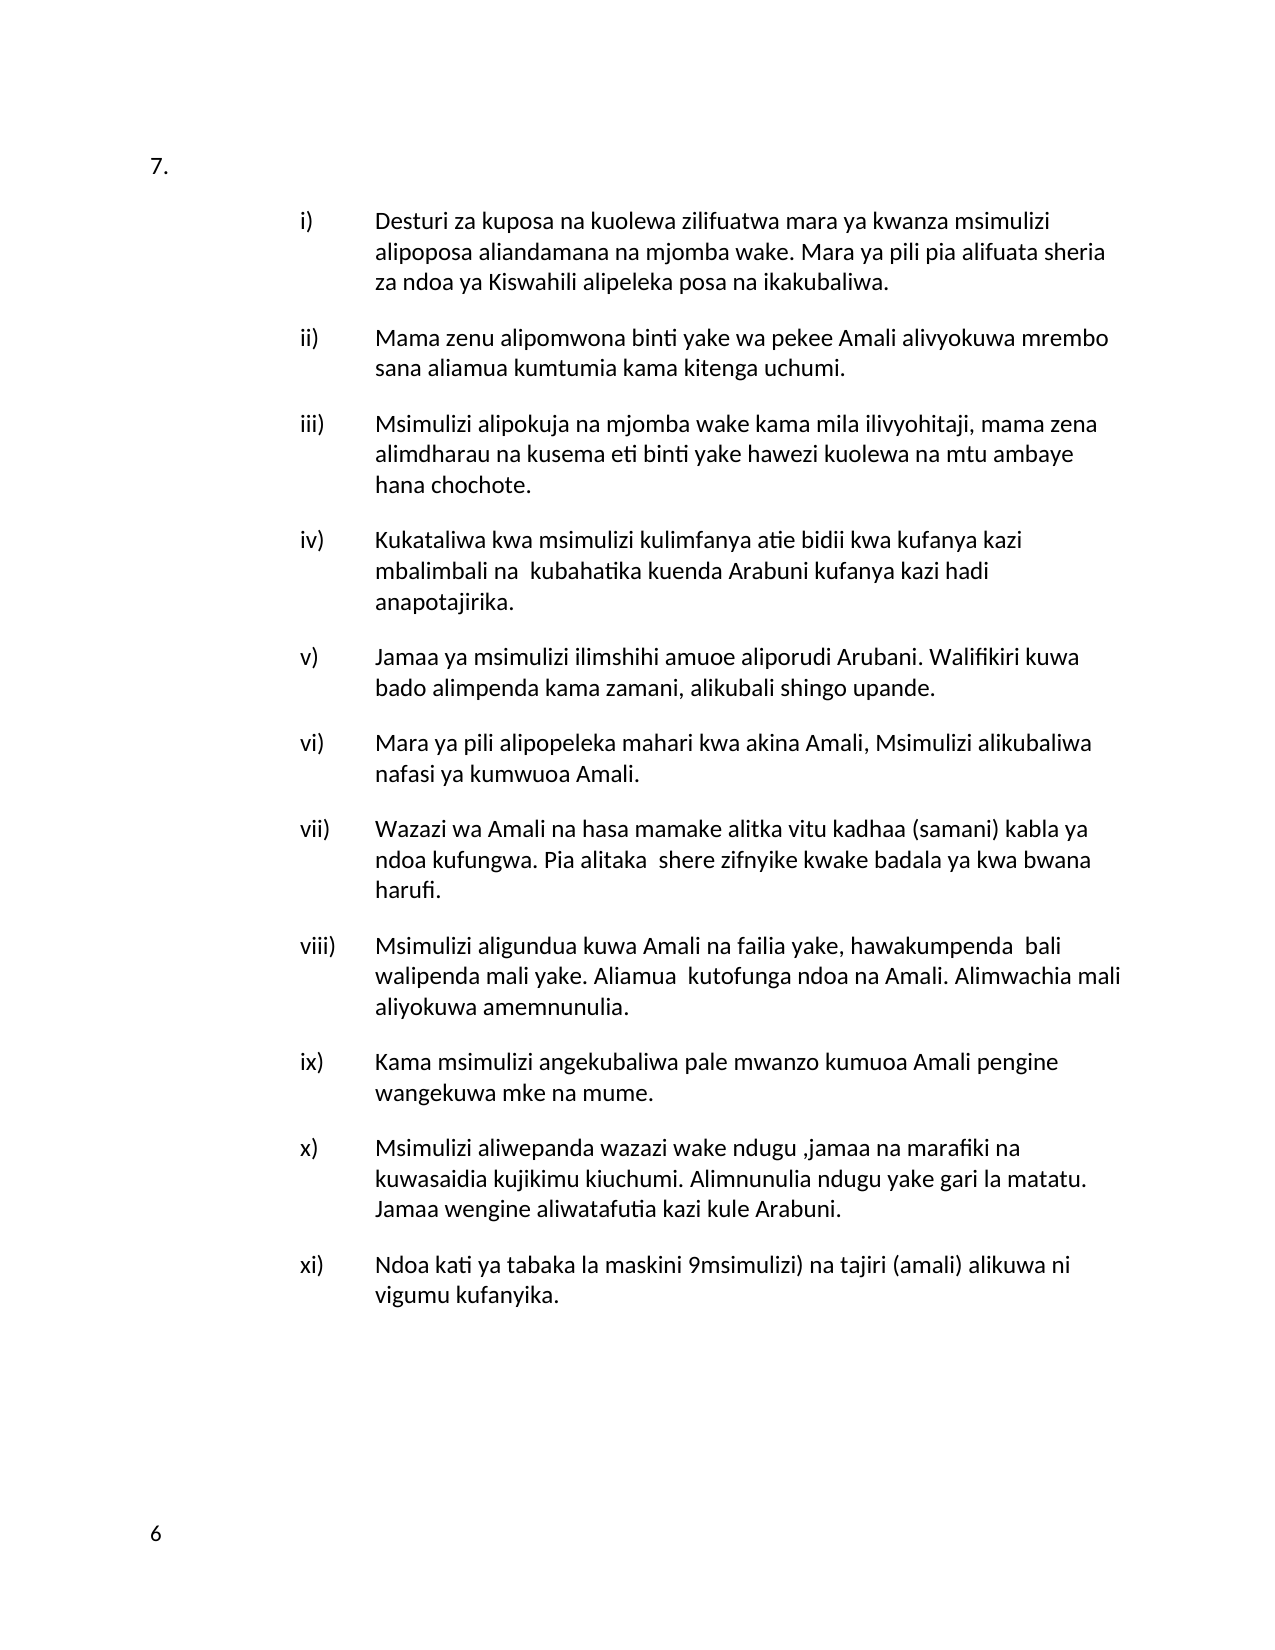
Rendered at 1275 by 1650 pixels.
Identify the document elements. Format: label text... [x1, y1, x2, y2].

list Desturi za kuposa na kuolewa zilifuatwa mara ya kwanza msimulizi alipoposa aliandamana na mjomba wake. Mara ya pili pia alifuata sheria za ndoa ya Kiswahili alipeleka posa na ikakubaliwa. [300, 206, 1125, 297]
text 7. [150, 150, 1125, 181]
list Mama zenu alipomwona binti yake wa pekee Amali alivyokuwa mrembo sana aliamua kumtumia kama kitenga uchumi. [300, 322, 1125, 383]
list Mara ya pili alipopeleka mahari kwa akina Amali, Msimulizi alikubaliwa nafasi ya kumwuoa Amali. [300, 727, 1125, 788]
list Kama msimulizi angekubaliwa pale mwanzo kumuoa Amali pengine wangekuwa mke na mume. [300, 1046, 1125, 1107]
list Kukataliwa kwa msimulizi kulimfanya atie bidii kwa kufanya kazi mbalimbali na kubahatika kuenda Arabuni kufanya kazi hadi anapotajirika. [300, 525, 1125, 616]
list Wazazi wa Amali na hasa mamake alitka vitu kadhaa (samani) kabla ya ndoa kufungwa. Pia alitaka shere zifnyike kwake badala ya kwa bwana harufi. [300, 813, 1125, 905]
list Msimulizi aliwepanda wazazi wake ndugu ,jamaa na marafiki na kuwasaidia kujikimu kiuchumi. Alimnunulia ndugu yake gari la matatu. Jamaa wengine aliwatafutia kazi kule Arabuni. [300, 1132, 1125, 1224]
list Jamaa ya msimulizi ilimshihi amuoe aliporudi Arubani. Walifikiri kuwa bado alimpenda kama zamani, alikubali shingo upande. [300, 641, 1125, 702]
list Msimulizi alipokuja na mjomba wake kama mila ilivyohitaji, mama zena alimdharau na kusema eti binti yake hawezi kuolewa na mtu ambaye hana chochote. [300, 408, 1125, 500]
list Ndoa kati ya tabaka la maskini 9msimulizi) na tajiri (amali) alikuwa ni vigumu kufanyika. [300, 1249, 1125, 1310]
list Msimulizi aligundua kuwa Amali na failia yake, hawakumpenda bali walipenda mali yake. Aliamua kutofunga ndoa na Amali. Alimwachia mali aliyokuwa amemnunulia. [300, 930, 1125, 1021]
